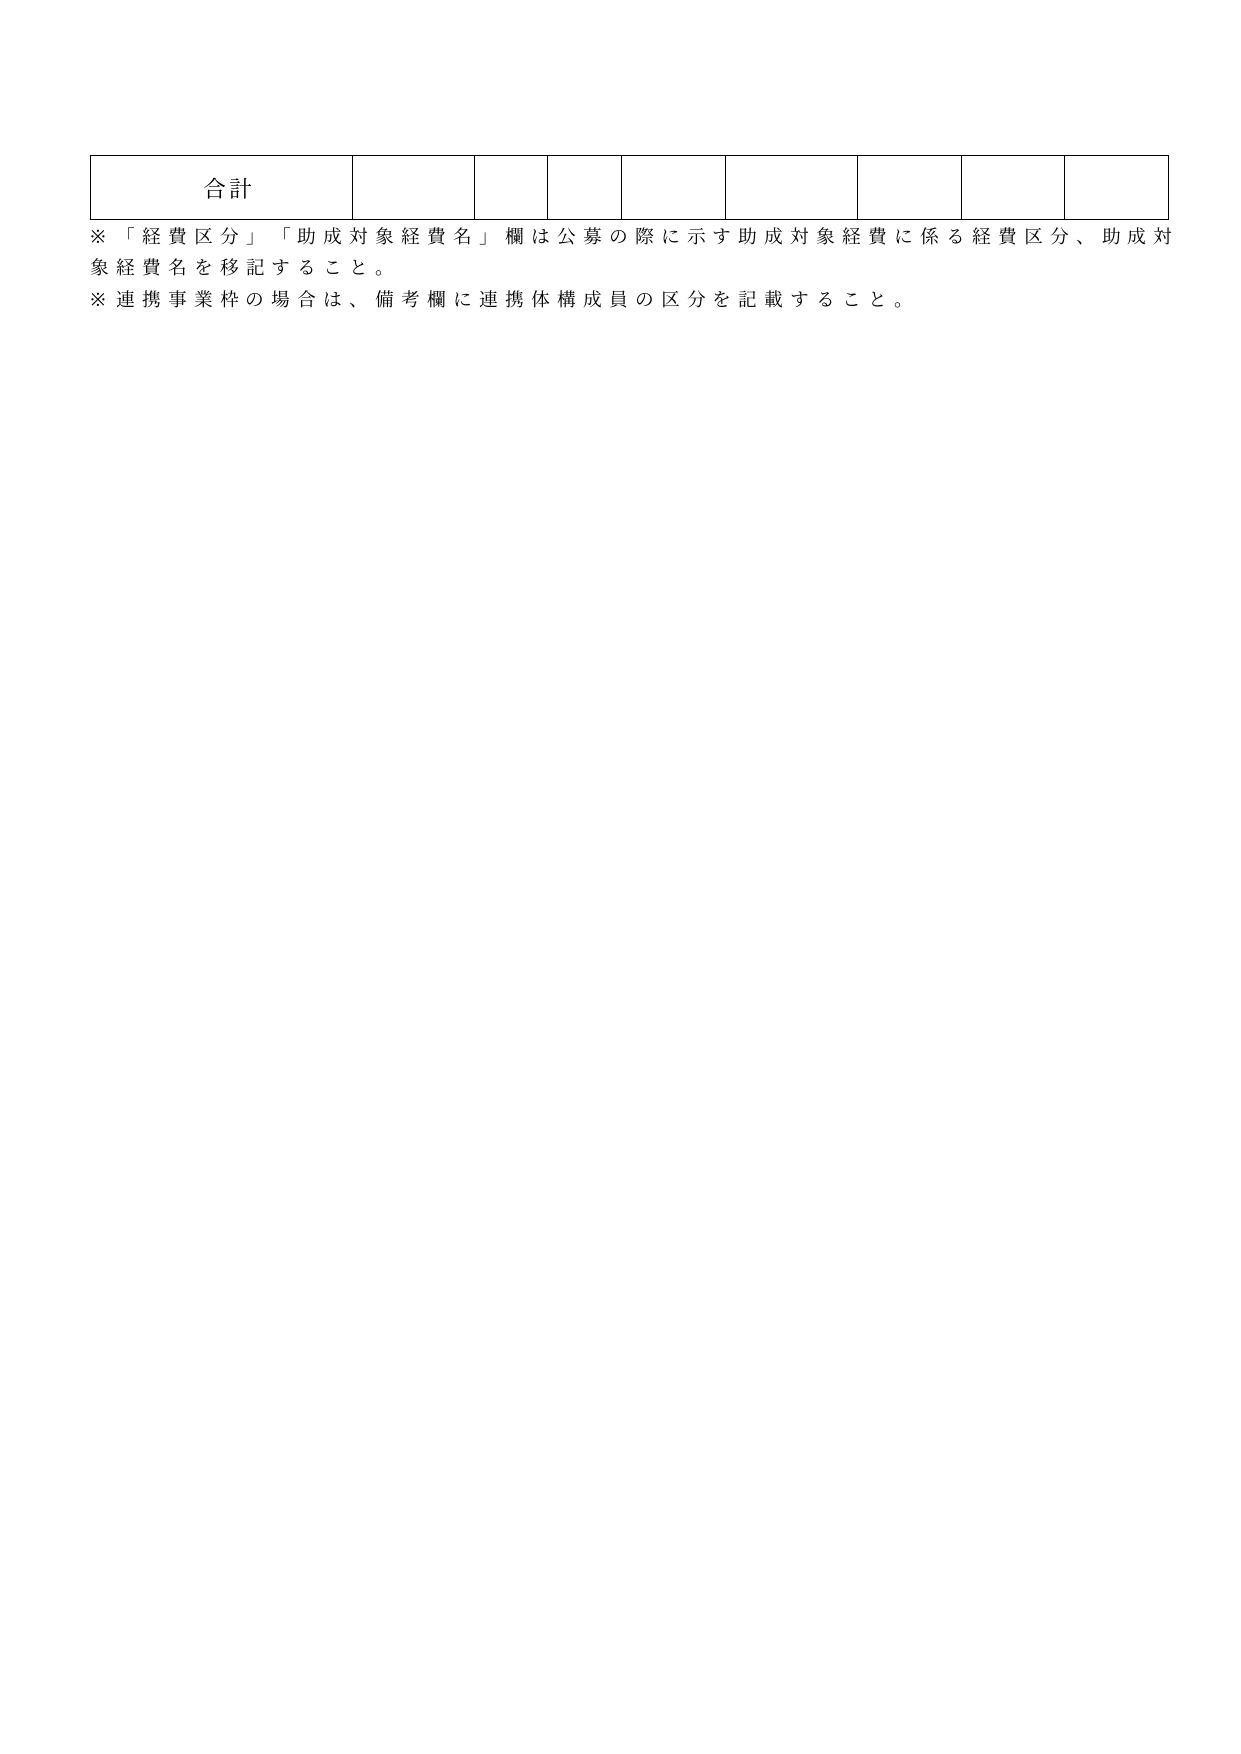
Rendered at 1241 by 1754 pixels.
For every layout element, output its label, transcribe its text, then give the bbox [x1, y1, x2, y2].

text ※ 連携事業枠の場合は、備考欄に連携体構成員の区分を記載すること。 [90, 282, 1179, 314]
table_cell [475, 156, 547, 219]
table_cell [548, 156, 621, 219]
table_cell [1065, 156, 1168, 219]
table_cell [858, 156, 961, 219]
text ※ 「経費区分」「助成対象経費名」欄は公募の際に示す助成対象経費に係る経費区分、助成対象経費名を移記すること。 [90, 220, 1179, 282]
table_cell [962, 156, 1064, 219]
table_cell 合計 [91, 156, 352, 219]
table_cell [353, 156, 474, 219]
table_cell [726, 156, 857, 219]
table_cell [622, 156, 725, 219]
